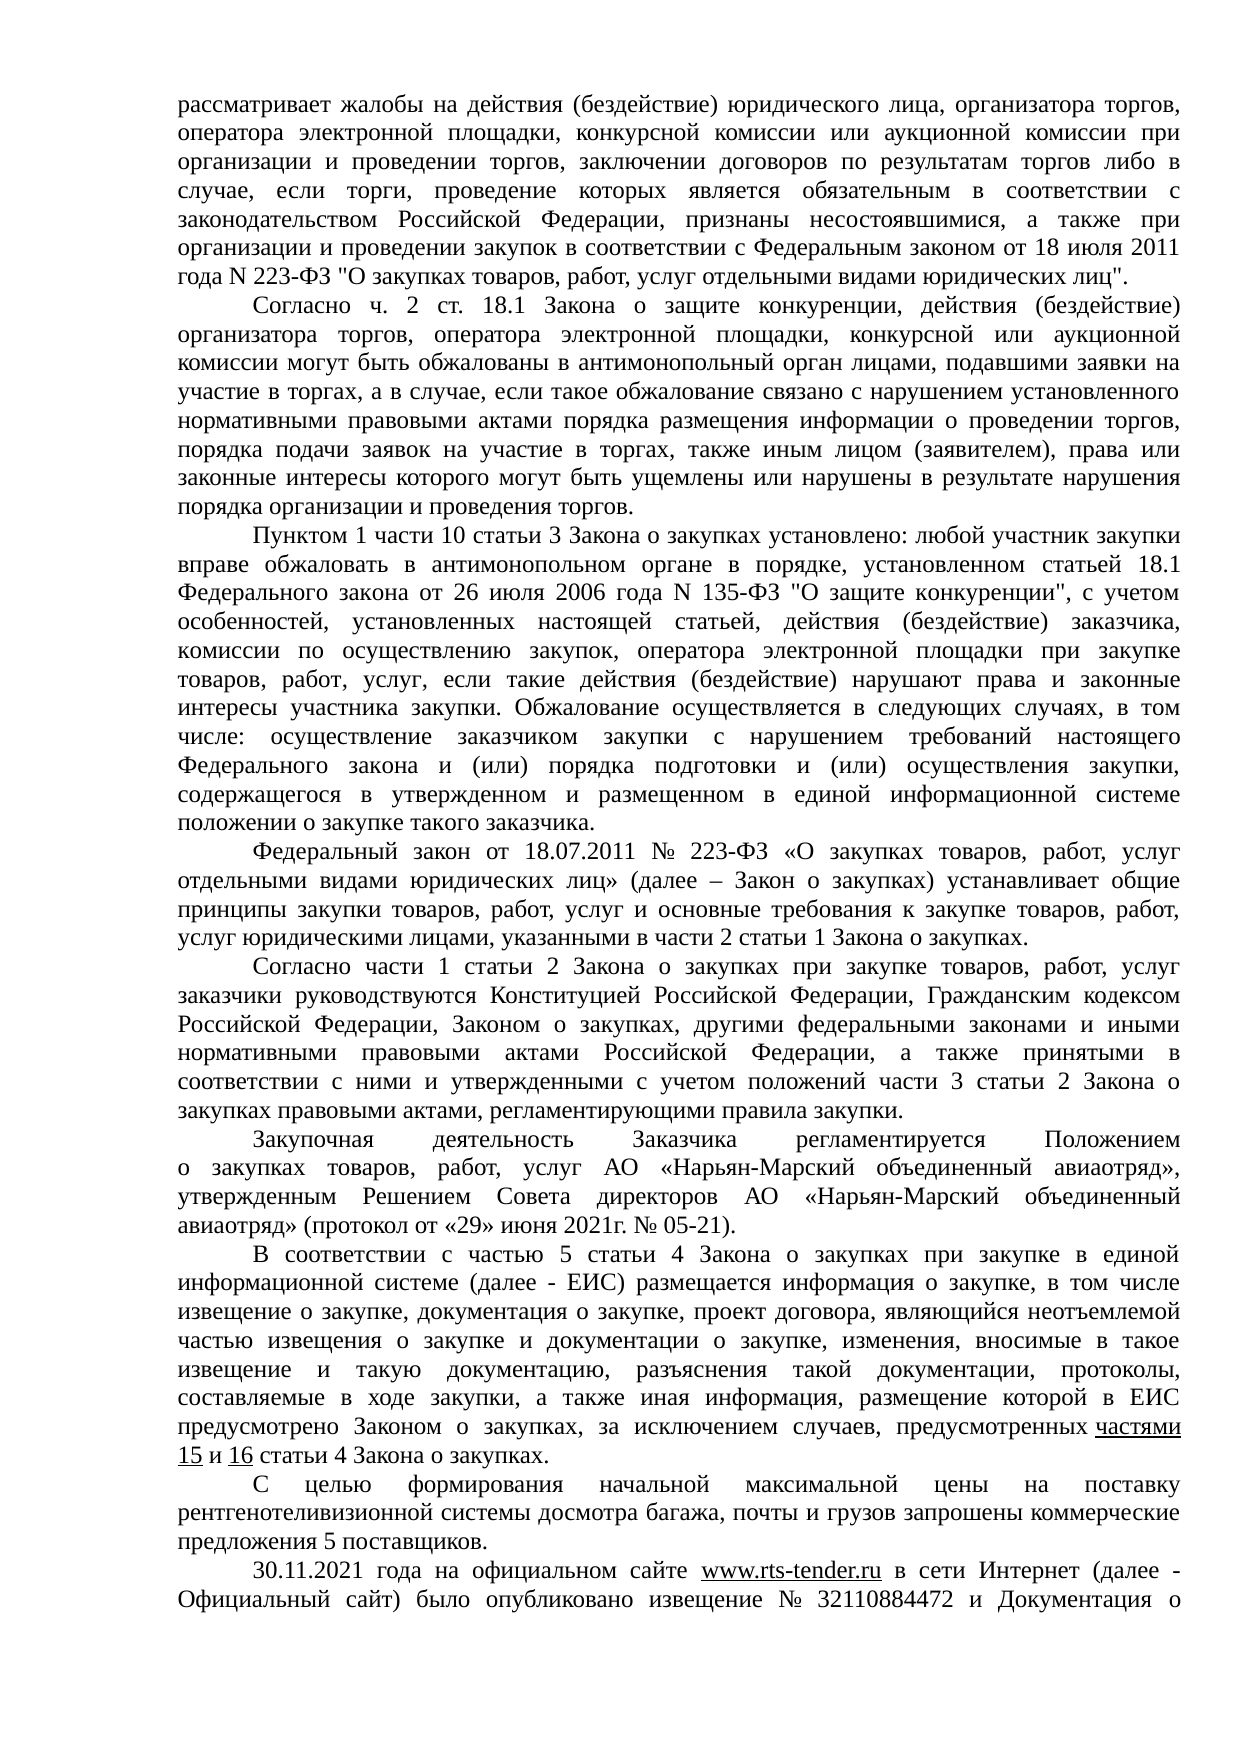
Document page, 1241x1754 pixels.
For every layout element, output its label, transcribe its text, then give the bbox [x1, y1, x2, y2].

text В соответствии с частью 5 статьи 4 Закона о закупках при закупке в единой информационной системе (далее - ЕИС) размещается информация о закупке, в том числе извещение о закупке, документация о закупке, проект договора, являющийся неотъемлемой частью извещения о закупке и документации о закупке, изменения, вносимые в такое извещение и такую документацию, разъяснения такой документации, протоколы, составляемые в ходе закупки, а также иная информация, размещение которой в ЕИС предусмотрено Законом о закупках, за исключением случаев, предусмотренных частями 15 и 16 статьи 4 Закона о закупках. [177, 1239, 1181, 1469]
text Закупочная деятельность Заказчика регламентируется Положением о закупках товаров, работ, услуг АО «Нарьян-Марский объединенный авиаотряд», утвержденным Решением Совета директоров АО «Нарьян-Марский объединенный авиаотряд» (протокол от «29» июня 2021г. № 05-21). [177, 1124, 1181, 1239]
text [177, 1555, 1181, 1612]
text Согласно части 1 статьи 2 Закона о закупках при закупке товаров, работ, услуг заказчики руководствуются Конституцией Российской Федерации, Гражданским кодексом Российской Федерации, Законом о закупках, другими федеральными законами и иными нормативными правовыми актами Российской Федерации, а также принятыми в соответствии с ними и утвержденными с учетом положений части 3 статьи 2 Закона о закупках правовыми актами, регламентирующими правила закупки. [177, 951, 1181, 1124]
text Федеральный закон от 18.07.2011 № 223-ФЗ «О закупках товаров, работ, услуг отдельными видами юридических лиц» (далее – Закон о закупках) устанавливает общие принципы закупки товаров, работ, услуг и основные требования к закупке товаров, работ, услуг юридическими лицами, указанными в части 2 статьи 1 Закона о закупках. [177, 836, 1181, 951]
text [177, 89, 1181, 290]
text С целью формирования начальной максимальной цены на поставку рентгенотеливизионной системы досмотра багажа, почты и грузов запрошены коммерческие предложения 5 поставщиков. [177, 1469, 1181, 1555]
text Согласно ч. 2 ст. 18.1 Закона о защите конкуренции, действия (бездействие) организатора торгов, оператора электронной площадки, конкурсной или аукционной комиссии могут быть обжалованы в антимонопольный орган лицами, подавшими заявки на участие в торгах, а в случае, если такое обжалование связано с нарушением установленного нормативными правовыми актами порядка размещения информации о проведении торгов, порядка подачи заявок на участие в торгах, также иным лицом (заявителем), права или законные интересы которого могут быть ущемлены или нарушены в результате нарушения порядка организации и проведения торгов. [177, 290, 1181, 520]
text Пунктом 1 части 10 статьи 3 Закона о закупках установлено: любой участник закупки вправе обжаловать в антимонопольном органе в порядке, установленном статьей 18.1 Федерального закона от 26 июля 2006 года N 135-ФЗ "О защите конкуренции", с учетом особенностей, установленных настоящей статьей, действия (бездействие) заказчика, комиссии по осуществлению закупок, оператора электронной площадки при закупке товаров, работ, услуг, если такие действия (бездействие) нарушают права и законные интересы участника закупки. Обжалование осуществляется в следующих случаях, в том числе: осуществление заказчиком закупки с нарушением требований настоящего Федерального закона и (или) порядка подготовки и (или) осуществления закупки, содержащегося в утвержденном и размещенном в единой информационной системе положении о закупке такого заказчика. [177, 520, 1181, 836]
